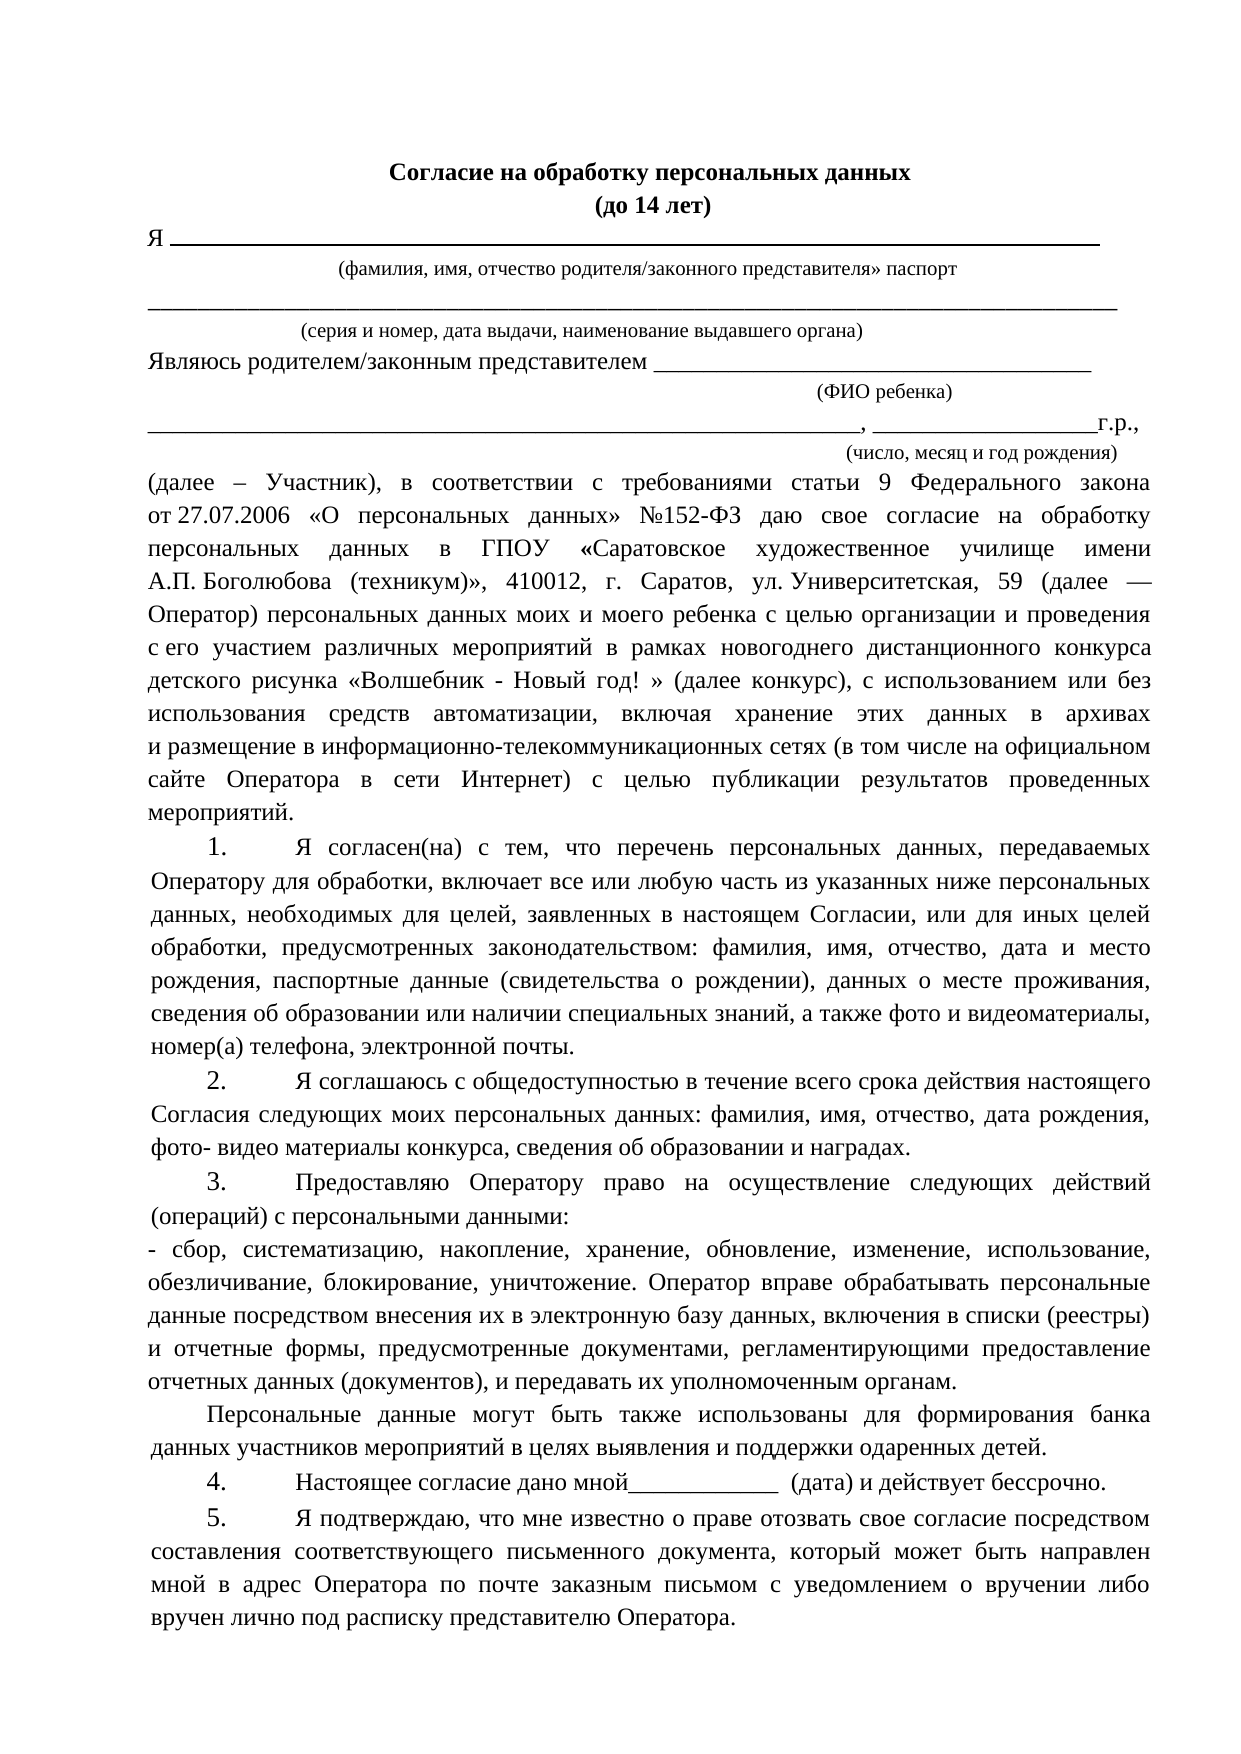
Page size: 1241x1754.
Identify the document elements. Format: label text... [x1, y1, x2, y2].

text - сбор, систематизацию, накопление, хранение, обновление, изменение, использование, обезличивание, блокирование, уничтожение. Оператор вправе обрабатывать персональные данные посредством внесения их в электронную базу данных, включения в списки (реестры) и отчетные формы, предусмотренные документами, регламентирующими предоставление отчетных данных (документов), и передавать их уполномоченным органам. [148, 1234, 1151, 1395]
text (далее – Участник), в соответствии с требованиями статьи 9 Федерального закона от 27.07.2006 «О персональных данных» №152-ФЗ даю свое согласие на обработку персональных данных в ГПОУ «Саратовское художественное училище имени А.П. Боголюбова (техникум)», 410012, г. Саратов, ул. Университетская, 59 (далее — Оператор) персональных данных моих и моего ребенка с целью организации и проведения с его участием различных мероприятий в рамках новогоднего дистанционного конкурса детского рисунка «Волшебник - Новый год! » (далее конкурс), с использованием или без использования средств автоматизации, включая хранение этих данных в архивах и размещение в информационно-телекоммуникационных сетях (в том числе на официальном сайте Оператора в сети Интернет) с целью публикации результатов проведенных мероприятий. [148, 467, 1152, 826]
list Я соглашаюсь с общедоступностью в течение всего срока действия настоящего Согласия следующих моих персональных данных: фамилия, имя, отчество, дата рождения, фото- видео материалы конкурса, сведения об образовании и наградах. [151, 1064, 1151, 1161]
text (до 14 лет) [369, 190, 931, 218]
text Персональные данные могут быть также использованы для формирования банка данных участников мероприятий в целях выявления и поддержки одаренных детей. [151, 1399, 1151, 1461]
list Я подтверждаю, что мне известно о праве отозвать свое согласие посредством составления соответствующего письменного документа, который может быть направлен мной в адрес Оператора по почте заказным письмом с уведомлением о вручении либо вручен лично под расписку представителю Оператора. [151, 1501, 1151, 1631]
text Являюсь родителем/законным представителем ___________________________________ [148, 346, 1152, 375]
list Настоящее согласие дано мной____________ (дата) и действует бессрочно. [151, 1465, 1151, 1496]
list Я согласен(на) с тем, что перечень персональных данных, передаваемых Оператору для обработки, включает все или любую часть из указанных ниже персональных данных, необходимых для целей, заявленных в настоящем Согласии, или для иных целей обработки, предусмотренных законодательством: фамилия, имя, отчество, дата и место рождения, паспортные данные (свидетельства о рождении), данных о месте проживания, сведения об образовании или наличии специальных знаний, а также фото и видеоматериалы, номер(а) телефона, электронной почты. [151, 830, 1151, 1060]
text Я [147, 223, 1152, 251]
list Предоставляю Оператору право на осуществление следующих действий (операций) с персональными данными: [151, 1165, 1151, 1229]
text (фамилия, имя, отчество родителя/законного представителя» паспорт [151, 256, 1102, 280]
text (число, месяц и год рождения) [738, 439, 1152, 464]
text (ФИО ребенка) [738, 379, 1152, 403]
text (серия и номер, дата выдачи, наименование выдавшего органа) [151, 318, 1088, 342]
text ______________________________________________________________________________ [148, 283, 1152, 314]
text _________________________________________________________, __________________г.р., [148, 407, 1152, 435]
text Согласие на обработку персональных данных [369, 157, 931, 185]
